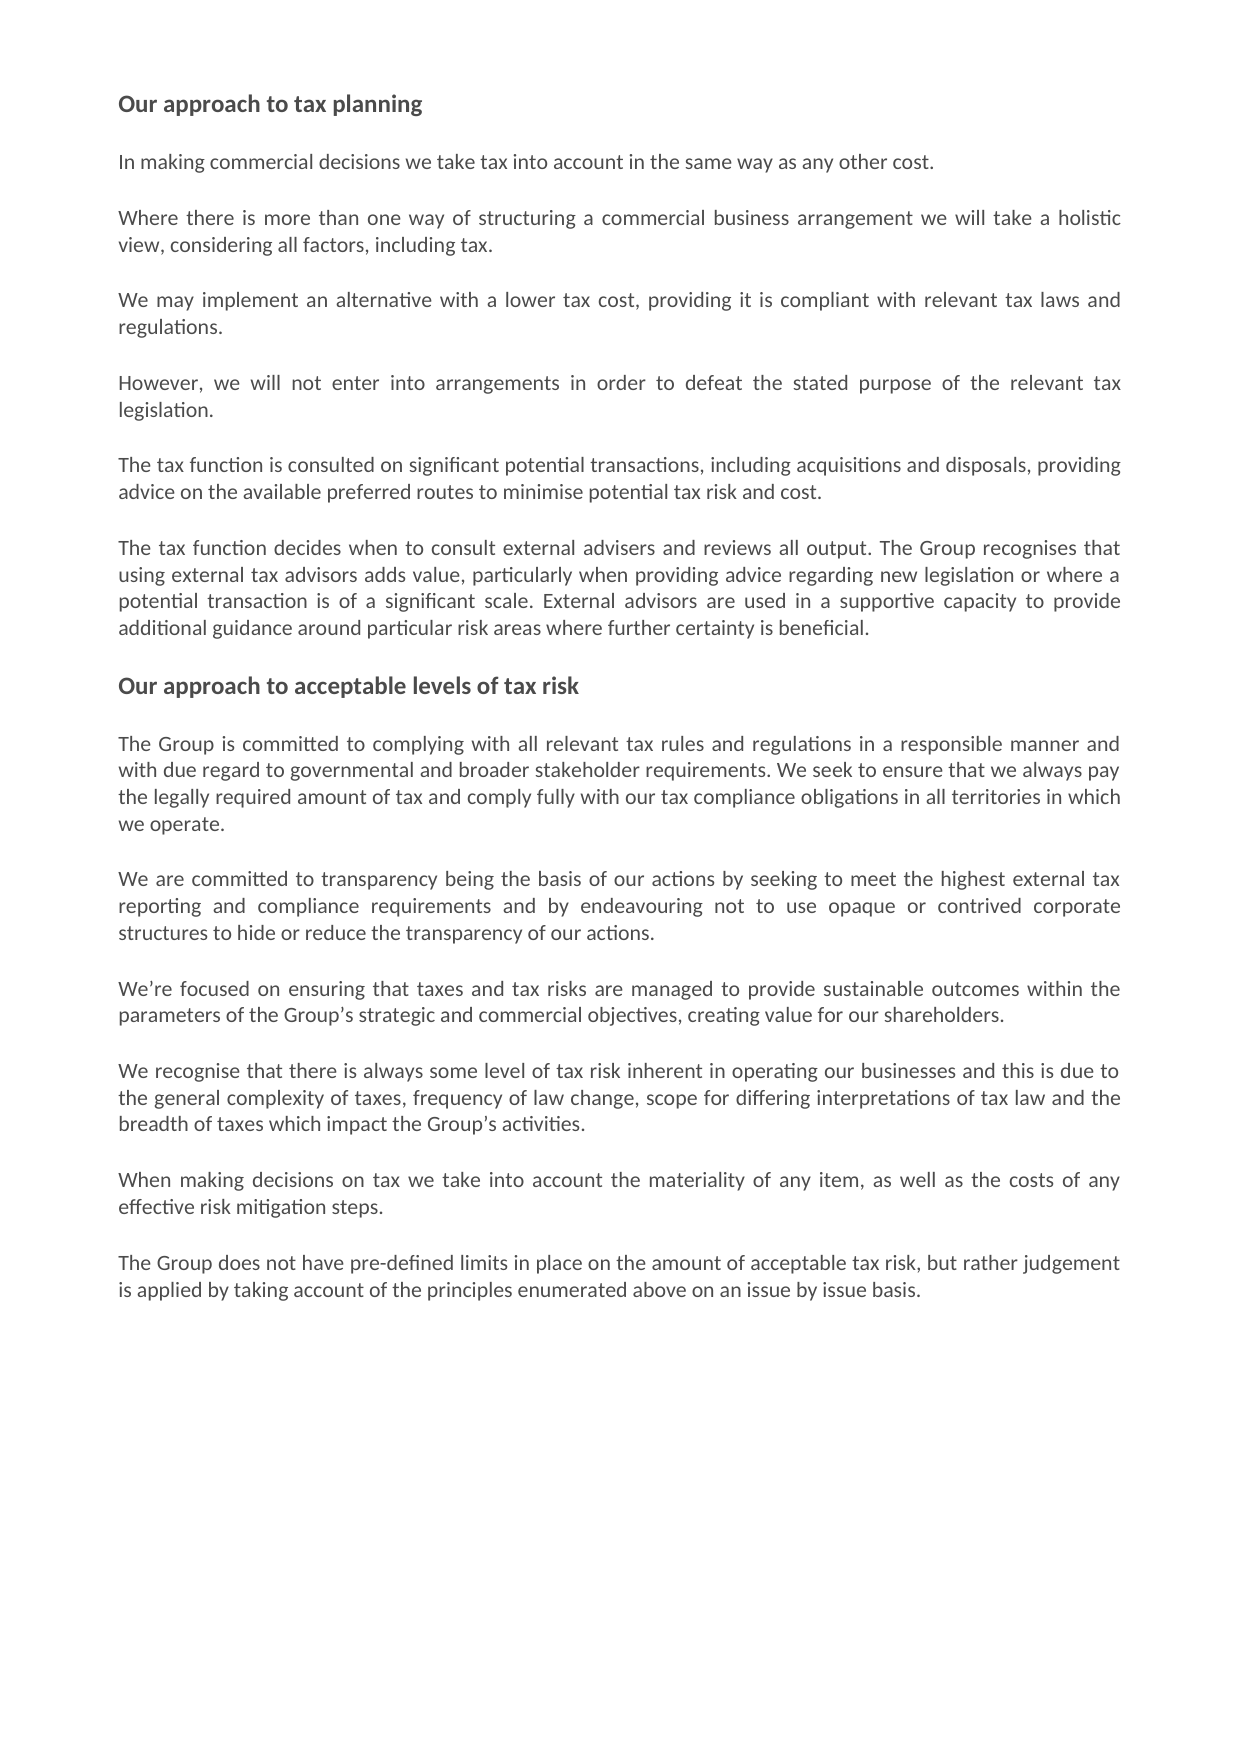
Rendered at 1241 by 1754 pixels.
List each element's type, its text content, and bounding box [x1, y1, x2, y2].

text Where there is more than one way of structuring a commercial business arrangement we will take a holistic view, considering all factors, including tax. [118, 204, 1122, 257]
text The Group does not have pre-defined limits in place on the amount of acceptable tax risk, but rather judgement is applied by taking account of the principles enumerated above on an issue by issue basis. [118, 1249, 1122, 1303]
text In making commercial decisions we take tax into account in the same way as any other cost. [118, 148, 1122, 175]
text Our approach to tax planning [118, 89, 1122, 119]
text We may implement an alternative with a lower tax cost, providing it is compliant with relevant tax laws and regulations. [118, 287, 1122, 340]
text The tax function is consulted on significant potential transactions, including acquisitions and disposals, providing advice on the available preferred routes to minimise potential tax risk and cost. [118, 452, 1122, 505]
text We are committed to transparency being the basis of our actions by seeking to meet the highest external tax reporting and compliance requirements and by endeavouring not to use opaque or contrived corporate structures to hide or reduce the transparency of our actions. [118, 866, 1122, 946]
text Our approach to acceptable levels of tax risk [118, 670, 1122, 701]
text We’re focused on ensuring that taxes and tax risks are managed to provide sustainable outcomes within the parameters of the Group’s strategic and commercial objectives, creating value for our shareholders. [118, 975, 1122, 1028]
text We recognise that there is always some level of tax risk inherent in operating our businesses and this is due to the general complexity of taxes, frequency of law change, scope for differing interpretations of tax law and the breadth of taxes which impact the Group’s activities. [118, 1057, 1122, 1137]
text The tax function decides when to consult external advisers and reviews all output. The Group recognises that using external tax advisors adds value, particularly when providing advice regarding new legislation or where a potential transaction is of a significant scale. External advisors are used in a supportive capacity to provide additional guidance around particular risk areas where further certainty is beneficial. [118, 534, 1122, 641]
text The Group is committed to complying with all relevant tax rules and regulations in a responsible manner and with due regard to governmental and broader stakeholder requirements. We seek to ensure that we always pay the legally required amount of tax and comply fully with our tax compliance obligations in all territories in which we operate. [118, 730, 1122, 836]
text However, we will not enter into arrangements in order to defeat the stated purpose of the relevant tax legislation. [118, 369, 1122, 422]
text When making decisions on tax we take into account the materiality of any item, as well as the costs of any effective risk mitigation steps. [118, 1166, 1122, 1220]
